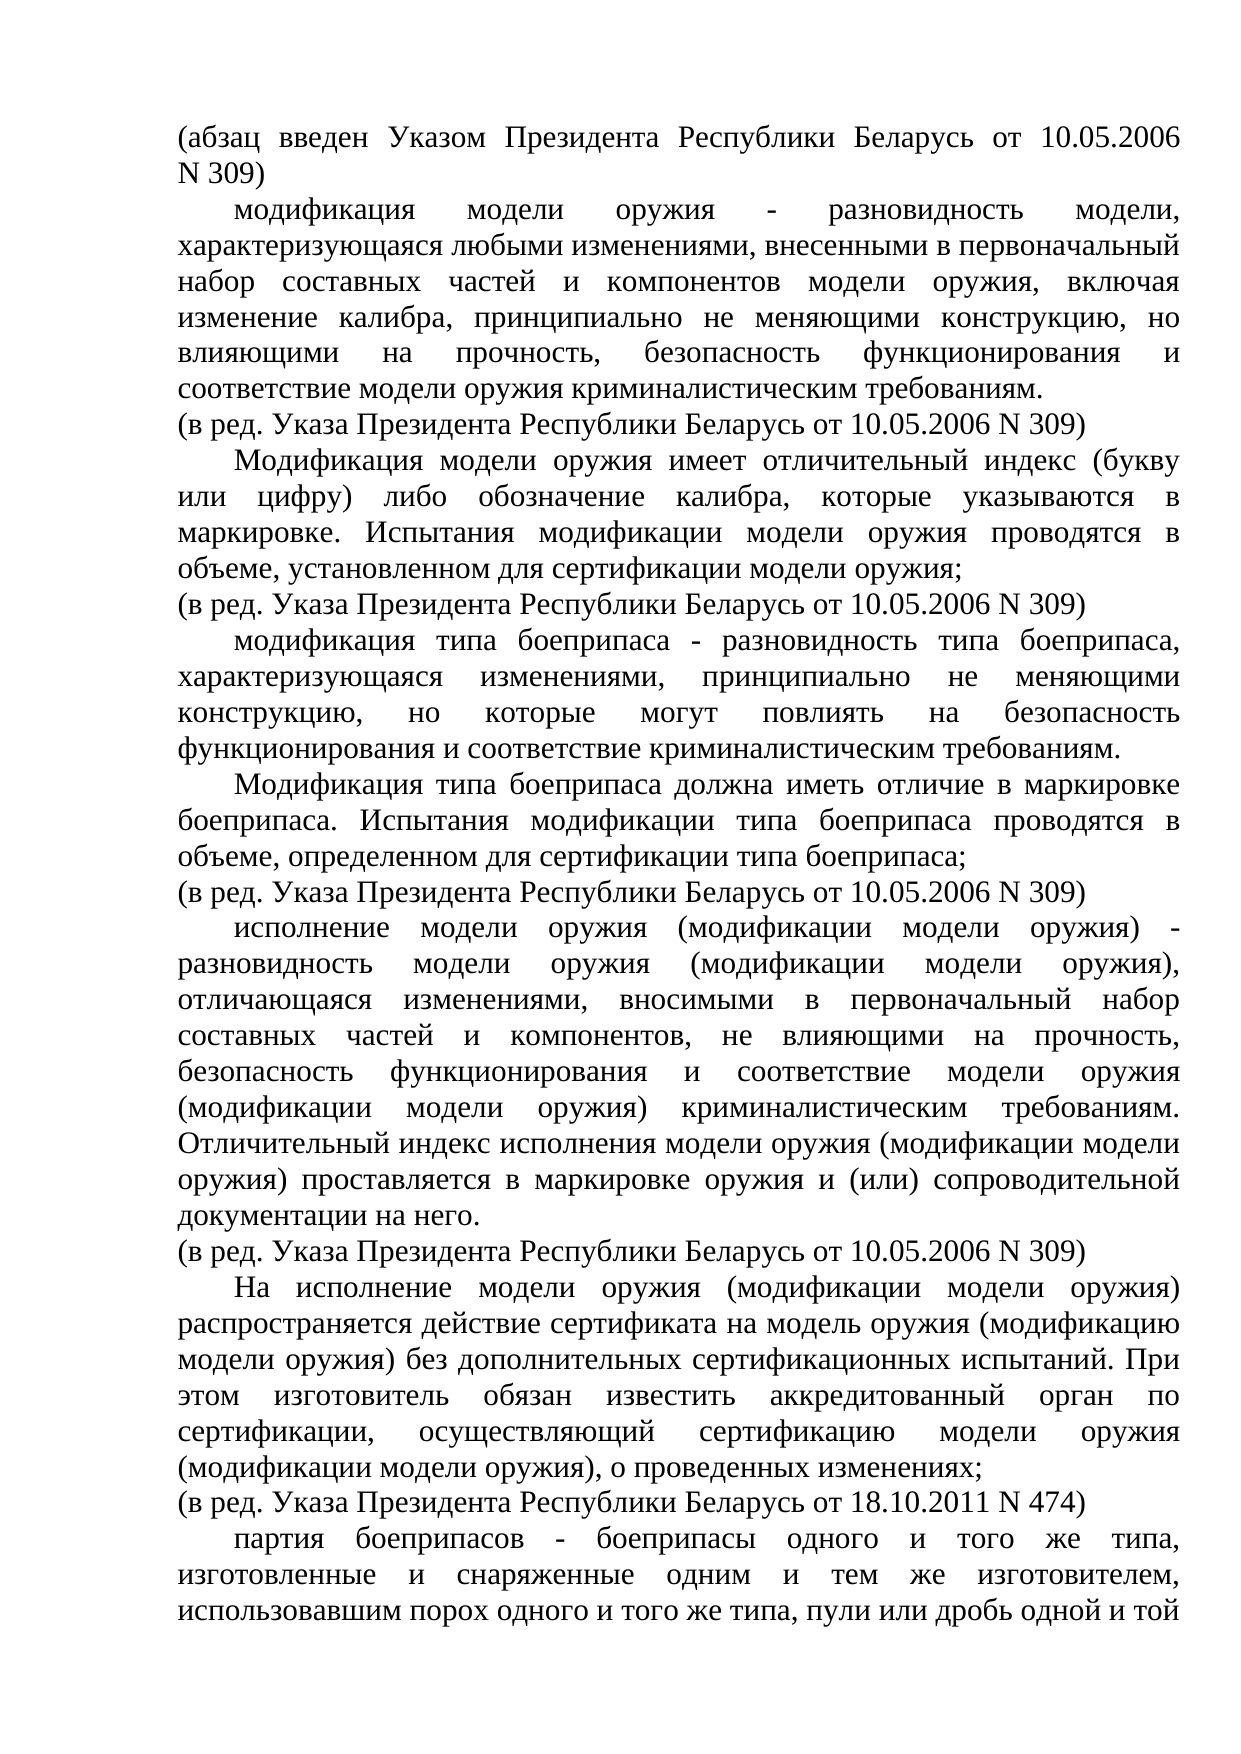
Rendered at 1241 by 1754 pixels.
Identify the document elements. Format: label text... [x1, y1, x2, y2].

text (в ред. Указа Президента Республики Беларусь от 10.05.2006 N 309) [177, 406, 1181, 442]
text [177, 1520, 1181, 1627]
text Модификация модели оружия имеет отличительный индекс (букву или цифру) либо обозначение калибра, которые указываются в маркировке. Испытания модификации модели оружия проводятся в объеме, установленном для сертификации модели оружия; [177, 442, 1181, 585]
text (в ред. Указа Президента Республики Беларусь от 10.05.2006 N 309) [177, 585, 1181, 621]
text (абзац введен Указом Президента Республики Беларусь от 10.05.2006 N 309) [177, 118, 1181, 190]
text (в ред. Указа Президента Республики Беларусь от 18.10.2011 N 474) [177, 1484, 1181, 1520]
text На исполнение модели оружия (модификации модели оружия) распространяется действие сертификата на модель оружия (модификацию модели оружия) без дополнительных сертификационных испытаний. При этом изготовитель обязан известить аккредитованный орган по сертификации, осуществляющий сертификацию модели оружия (модификации модели оружия), о проведенных изменениях; [177, 1268, 1181, 1484]
text модификация модели оружия - разновидность модели, характеризующаяся любыми изменениями, внесенными в первоначальный набор составных частей и компонентов модели оружия, включая изменение калибра, принципиально не меняющими конструкцию, но влияющими на прочность, безопасность функционирования и соответствие модели оружия криминалистическим требованиям. [177, 190, 1181, 406]
text модификация типа боеприпаса - разновидность типа боеприпаса, характеризующаяся изменениями, принципиально не меняющими конструкцию, но которые могут повлиять на безопасность функционирования и соответствие криминалистическим требованиям. [177, 621, 1181, 765]
text (в ред. Указа Президента Республики Беларусь от 10.05.2006 N 309) [177, 1232, 1181, 1268]
text (в ред. Указа Президента Республики Беларусь от 10.05.2006 N 309) [177, 873, 1181, 909]
text исполнение модели оружия (модификации модели оружия) - разновидность модели оружия (модификации модели оружия), отличающаяся изменениями, вносимыми в первоначальный набор составных частей и компонентов, не влияющими на прочность, безопасность функционирования и соответствие модели оружия (модификации модели оружия) криминалистическим требованиям. Отличительный индекс исполнения модели оружия (модификации модели оружия) проставляется в маркировке оружия и (или) сопроводительной документации на него. [177, 909, 1181, 1232]
text Модификация типа боеприпаса должна иметь отличие в маркировке боеприпаса. Испытания модификации типа боеприпаса проводятся в объеме, определенном для сертификации типа боеприпаса; [177, 765, 1181, 873]
